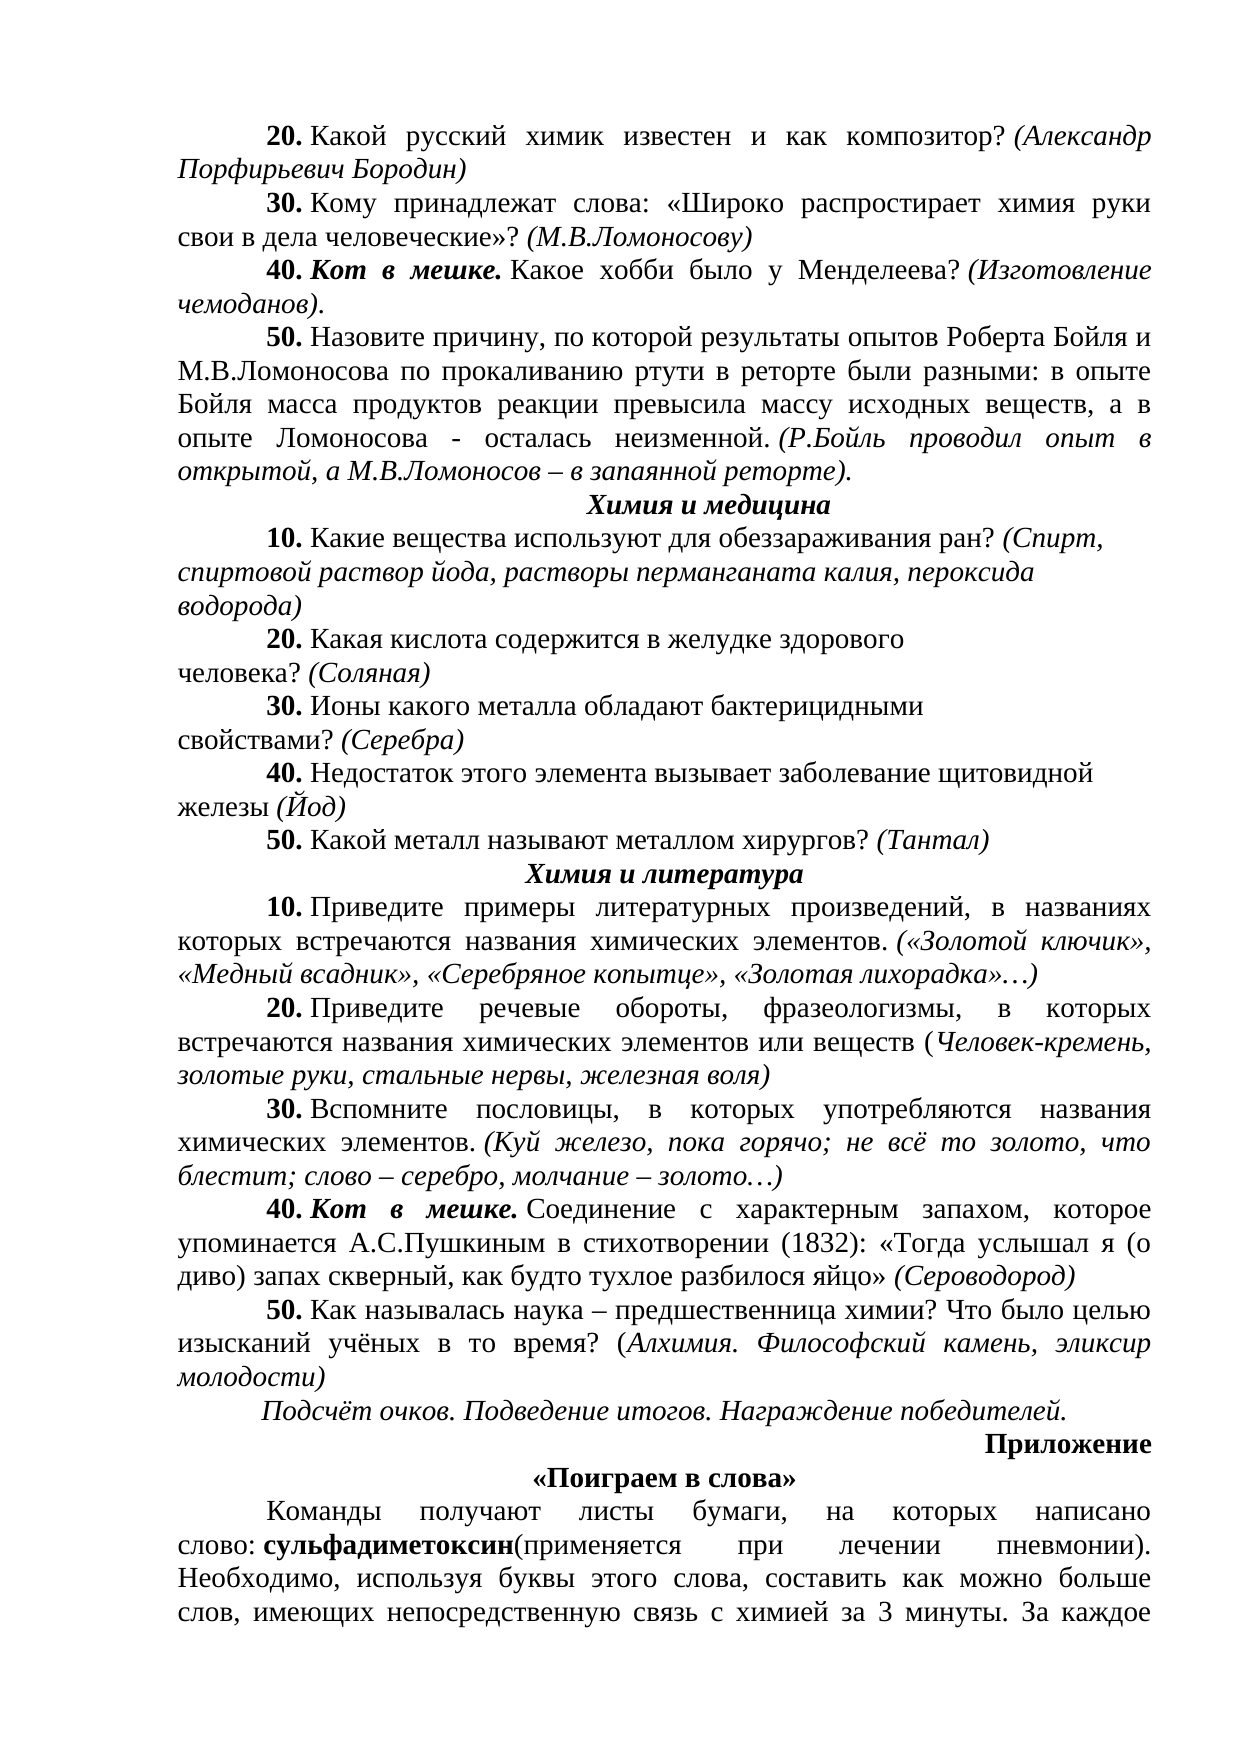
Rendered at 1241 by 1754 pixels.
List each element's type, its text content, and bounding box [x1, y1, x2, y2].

text 40. Кот в мешке. Какое хобби было у Менделеева? (Изготовление чемоданов). [177, 252, 1152, 319]
text 20. Какой русский химик известен и как композитор? (Александр Порфирьевич Бородин) [177, 118, 1152, 185]
text «Поиграем в слова» [177, 1460, 1152, 1493]
text 50. Какой металл называют металлом хирургов? (Тантал) [177, 822, 1152, 856]
text 30. Кому принадлежат слова: «Широко распростирает химия руки свои в дела человеческие»? (М.В.Ломоносову) [177, 185, 1152, 252]
text 10. Какие вещества используют для обеззараживания ран? (Спирт, спиртовой раствор йода, растворы перманганата калия, пероксида водорода) [177, 521, 1152, 621]
text 40. Кот в мешке. Соединение с характерным запахом, которое упоминается А.С.Пушкиным в стихотворении (1832): «Тогда услышал я (о диво) запах скверный, как будто тухлое разбилося яйцо» (Сероводород) [177, 1191, 1152, 1292]
text 30. Ионы какого металла обладают бактерицидными свойствами? (Серебра) [177, 688, 1152, 755]
text 20. Какая кислота содержится в желудке здорового человека? (Соляная) [177, 621, 1152, 688]
text 50. Как называлась наука – предшественница химии? Что было целью изысканий учёных в то время? (Алхимия. Философский камень, эликсир молодости) [177, 1292, 1152, 1393]
text Химия и литература [177, 856, 1152, 889]
text 30. Вспомните пословицы, в которых употребляются названия химических элементов. (Куй железо, пока горячо; не всё то золото, что блестит; слово – серебро, молчание – золото…) [177, 1091, 1152, 1191]
text 40. Недостаток этого элемента вызывает заболевание щитовидной железы (Йод) [177, 755, 1152, 822]
text Химия и медицина [177, 487, 1152, 521]
text 50. Назовите причину, по которой результаты опытов Роберта Бойля и М.В.Ломоносова по прокаливанию ртути в реторте были разными: в опыте Бойля масса продуктов реакции превысила массу исходных веществ, а в опыте Ломоносова - осталась неизменной. (Р.Бойль проводил опыт в открытой, а М.В.Ломоносов – в запаянной реторте). [177, 319, 1152, 487]
text 10. Приведите примеры литературных произведений, в названиях которых встречаются названия химических элементов. («Золотой ключик», «Медный всадник», «Серебряное копытце», «Золотая лихорадка»…) [177, 889, 1152, 990]
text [177, 1493, 1152, 1627]
text 20. Приведите речевые обороты, фразеологизмы, в которых встречаются названия химических элементов или веществ (Человек-кремень, золотые руки, стальные нервы, железная воля) [177, 990, 1152, 1091]
text Подсчёт очков. Подведение итогов. Награждение победителей. [177, 1393, 1152, 1426]
text Приложение [177, 1426, 1152, 1460]
